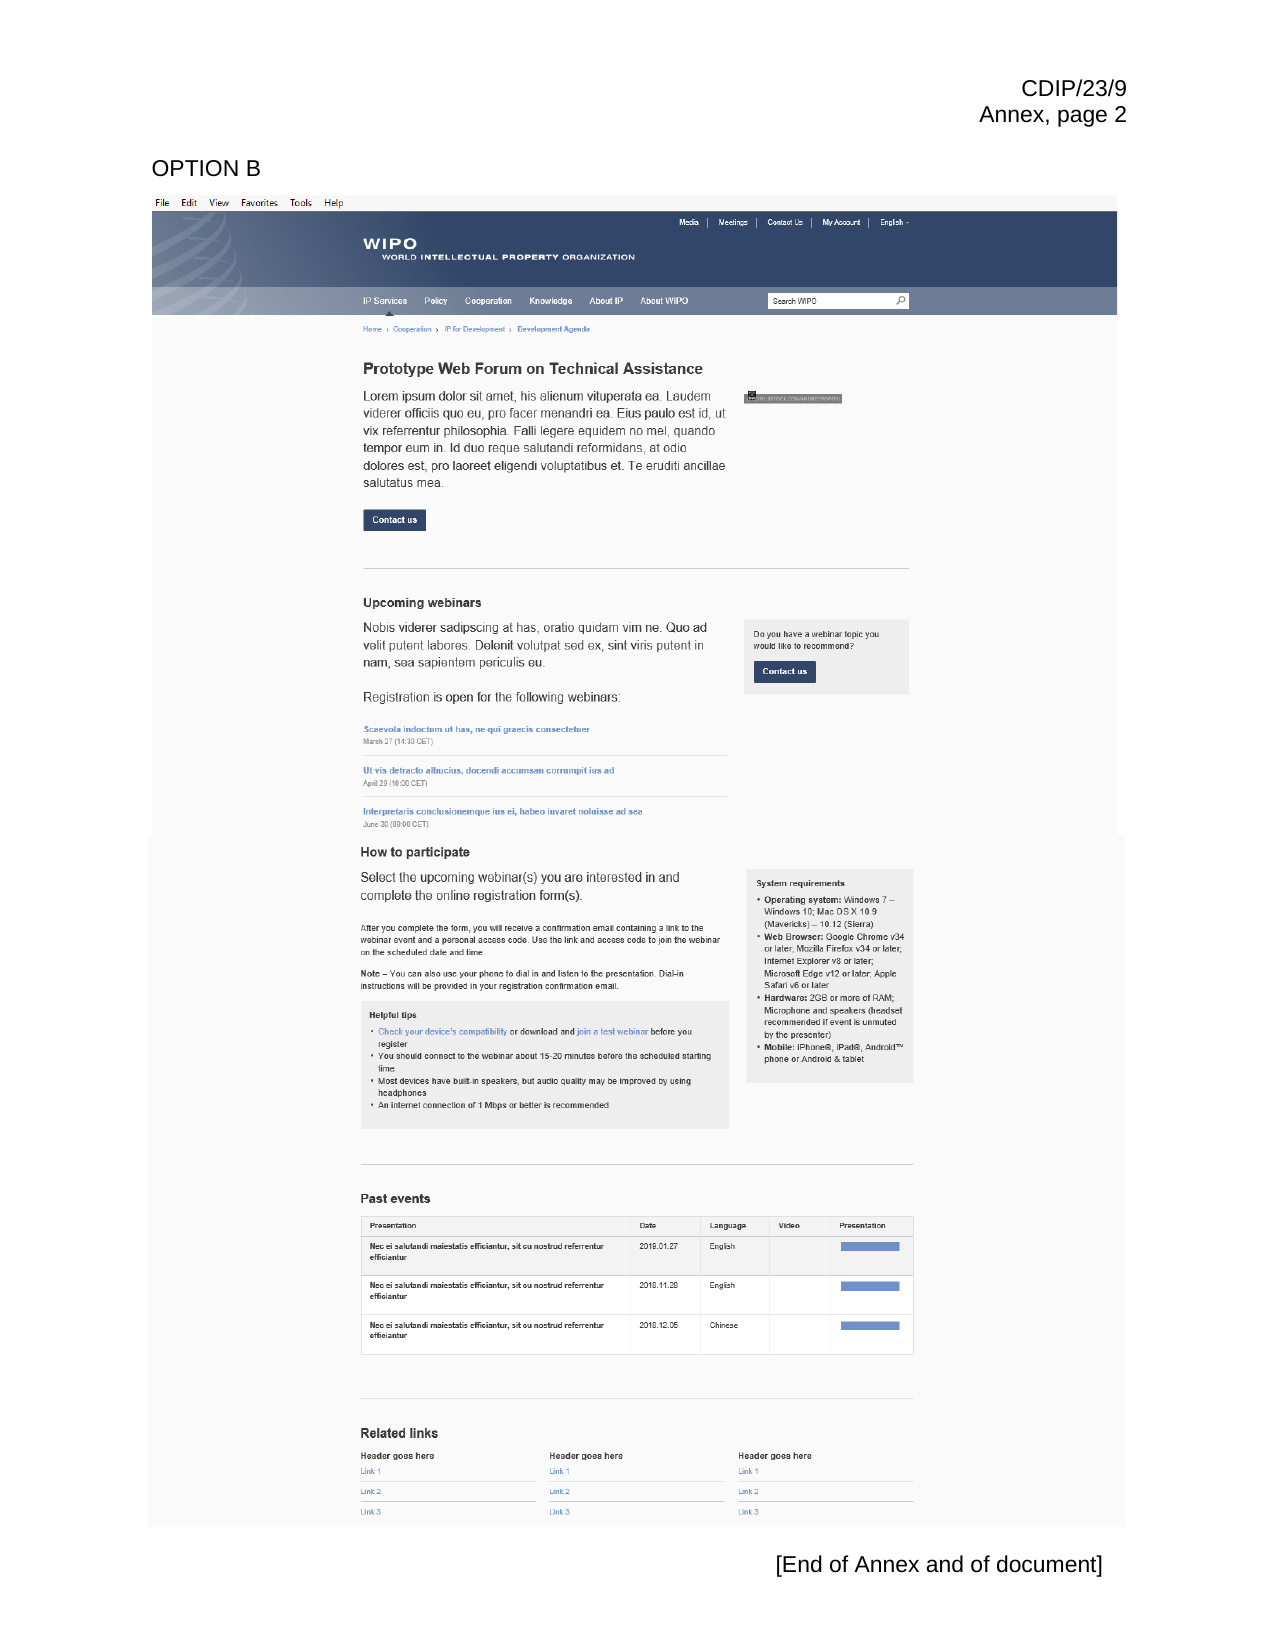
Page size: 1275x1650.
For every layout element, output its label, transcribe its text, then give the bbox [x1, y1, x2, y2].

picture [147, 195, 1125, 1526]
text OPTION B [151, 154, 1126, 181]
text [End of Annex and of document] [751, 1367, 1126, 1578]
